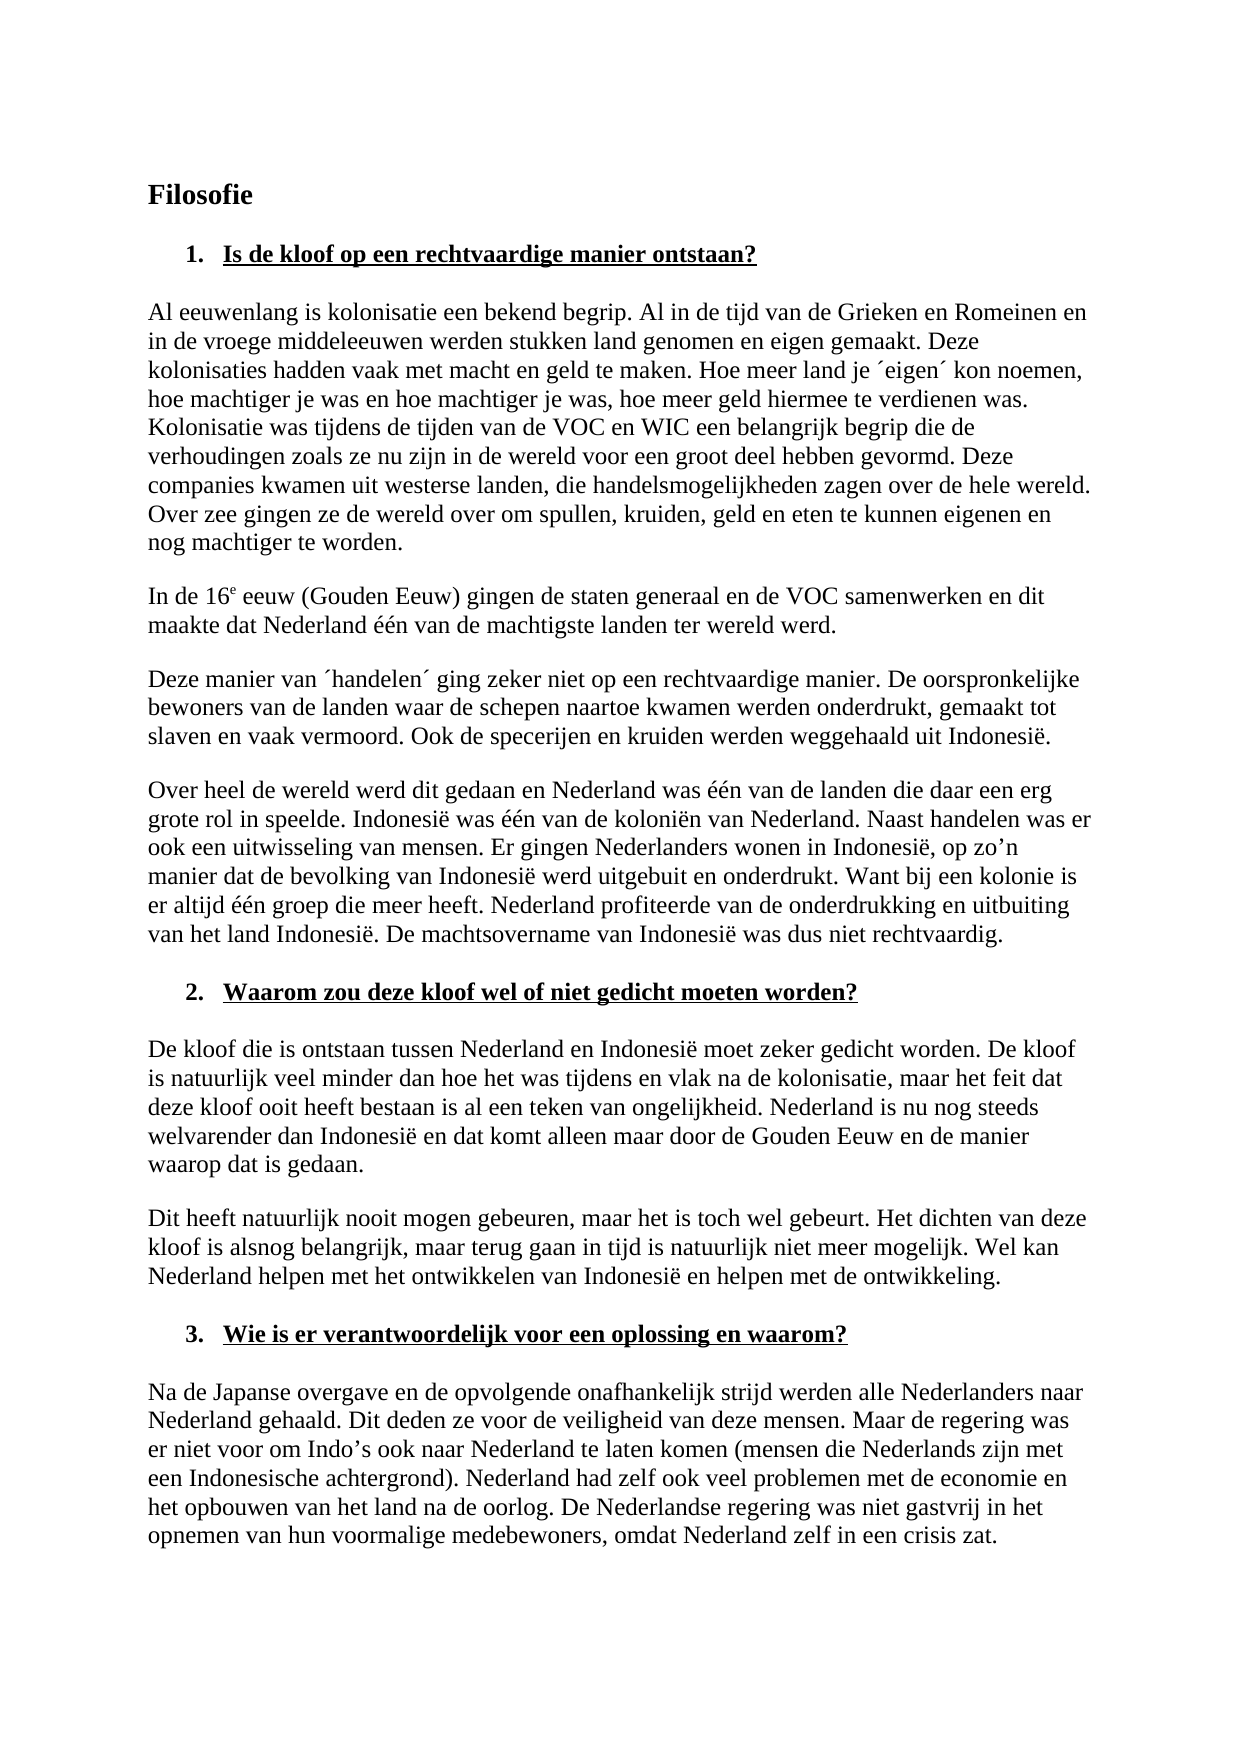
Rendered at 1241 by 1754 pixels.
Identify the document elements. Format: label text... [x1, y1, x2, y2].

text Al eeuwenlang is kolonisatie een bekend begrip. Al in de tijd van de Grieken en Romeinen en in de vroege middeleeuwen werden stukken land genomen en eigen gemaakt. Deze kolonisaties hadden vaak met macht en geld te maken. Hoe meer land je ´eigen´ kon noemen, hoe machtiger je was en hoe machtiger je was, hoe meer geld hiermee te verdienen was. Kolonisatie was tijdens de tijden van de VOC en WIC een belangrijk begrip die de verhoudingen zoals ze nu zijn in de wereld voor een groot deel hebben gevormd. Deze companies kwamen uit westerse landen, die handelsmogelijkheden zagen over de hele wereld. Over zee gingen ze de wereld over om spullen, kruiden, geld en eten te kunnen eigenen en nog machtiger te worden. [148, 297, 1093, 556]
text Over heel de wereld werd dit gedaan en Nederland was één van de landen die daar een erg grote rol in speelde. Indonesië was één van de koloniën van Nederland. Naast handelen was er ook een uitwisseling van mensen. Er gingen Nederlanders wonen in Indonesië, op zo’n manier dat de bevolking van Indonesië werd uitgebuit en onderdrukt. Want bij een kolonie is er altijd één groep die meer heeft. Nederland profiteerde van de onderdrukking en uitbuiting van het land Indonesië. De machtsovername van Indonesië was dus niet rechtvaardig. [148, 775, 1093, 947]
text Deze manier van ´handelen´ ging zeker niet op een rechtvaardige manier. De oorspronkelijke bewoners van de landen waar de schepen naartoe kwamen werden onderdrukt, gemaakt tot slaven en vaak vermoord. Ook de specerijen en kruiden werden weggehaald uit Indonesië. [148, 664, 1093, 750]
text De kloof die is ontstaan tussen Nederland en Indonesië moet zeker gedicht worden. De kloof is natuurlijk veel minder dan hoe het was tijdens en vlak na de kolonisatie, maar het feit dat deze kloof ooit heeft bestaan is al een teken van ongelijkheid. Nederland is nu nog steeds welvarender dan Indonesië en dat komt alleen maar door de Gouden Eeuw en de manier waarop dat is gedaan. [148, 1034, 1093, 1178]
text Na de Japanse overgave en de opvolgende onafhankelijk strijd werden alle Nederlanders naar Nederland gehaald. Dit deden ze voor de veiligheid van deze mensen. Maar de regering was er niet voor om Indo’s ook naar Nederland te laten komen (mensen die Nederlands zijn met een Indonesische achtergrond). Nederland had zelf ook veel problemen met de economie en het opbouwen van het land na de oorlog. De Nederlandse regering was niet gastvrij in het opnemen van hun voormalige medebewoners, omdat Nederland zelf in een crisis zat. [148, 1377, 1093, 1549]
subtitle Filosofie [148, 177, 1093, 210]
text Dit heeft natuurlijk nooit mogen gebeuren, maar het is toch wel gebeurt. Het dichten van deze kloof is alsnog belangrijk, maar terug gaan in tijd is natuurlijk niet meer mogelijk. Wel kan Nederland helpen met het ontwikkelen van Indonesië en helpen met de ontwikkeling. [148, 1203, 1093, 1289]
subtitle Waarom zou deze kloof wel of niet gedicht moeten worden? [185, 977, 1093, 1005]
subtitle Is de kloof op een rechtvaardige manier ontstaan? [185, 239, 1093, 268]
subtitle Wie is er verantwoordelijk voor een oplossing en waarom? [185, 1319, 1093, 1347]
text In de 16e eeuw (Gouden Eeuw) gingen de staten generaal en de VOC samenwerken en dit maakte dat Nederland één van de machtigste landen ter wereld werd. [148, 581, 1093, 639]
